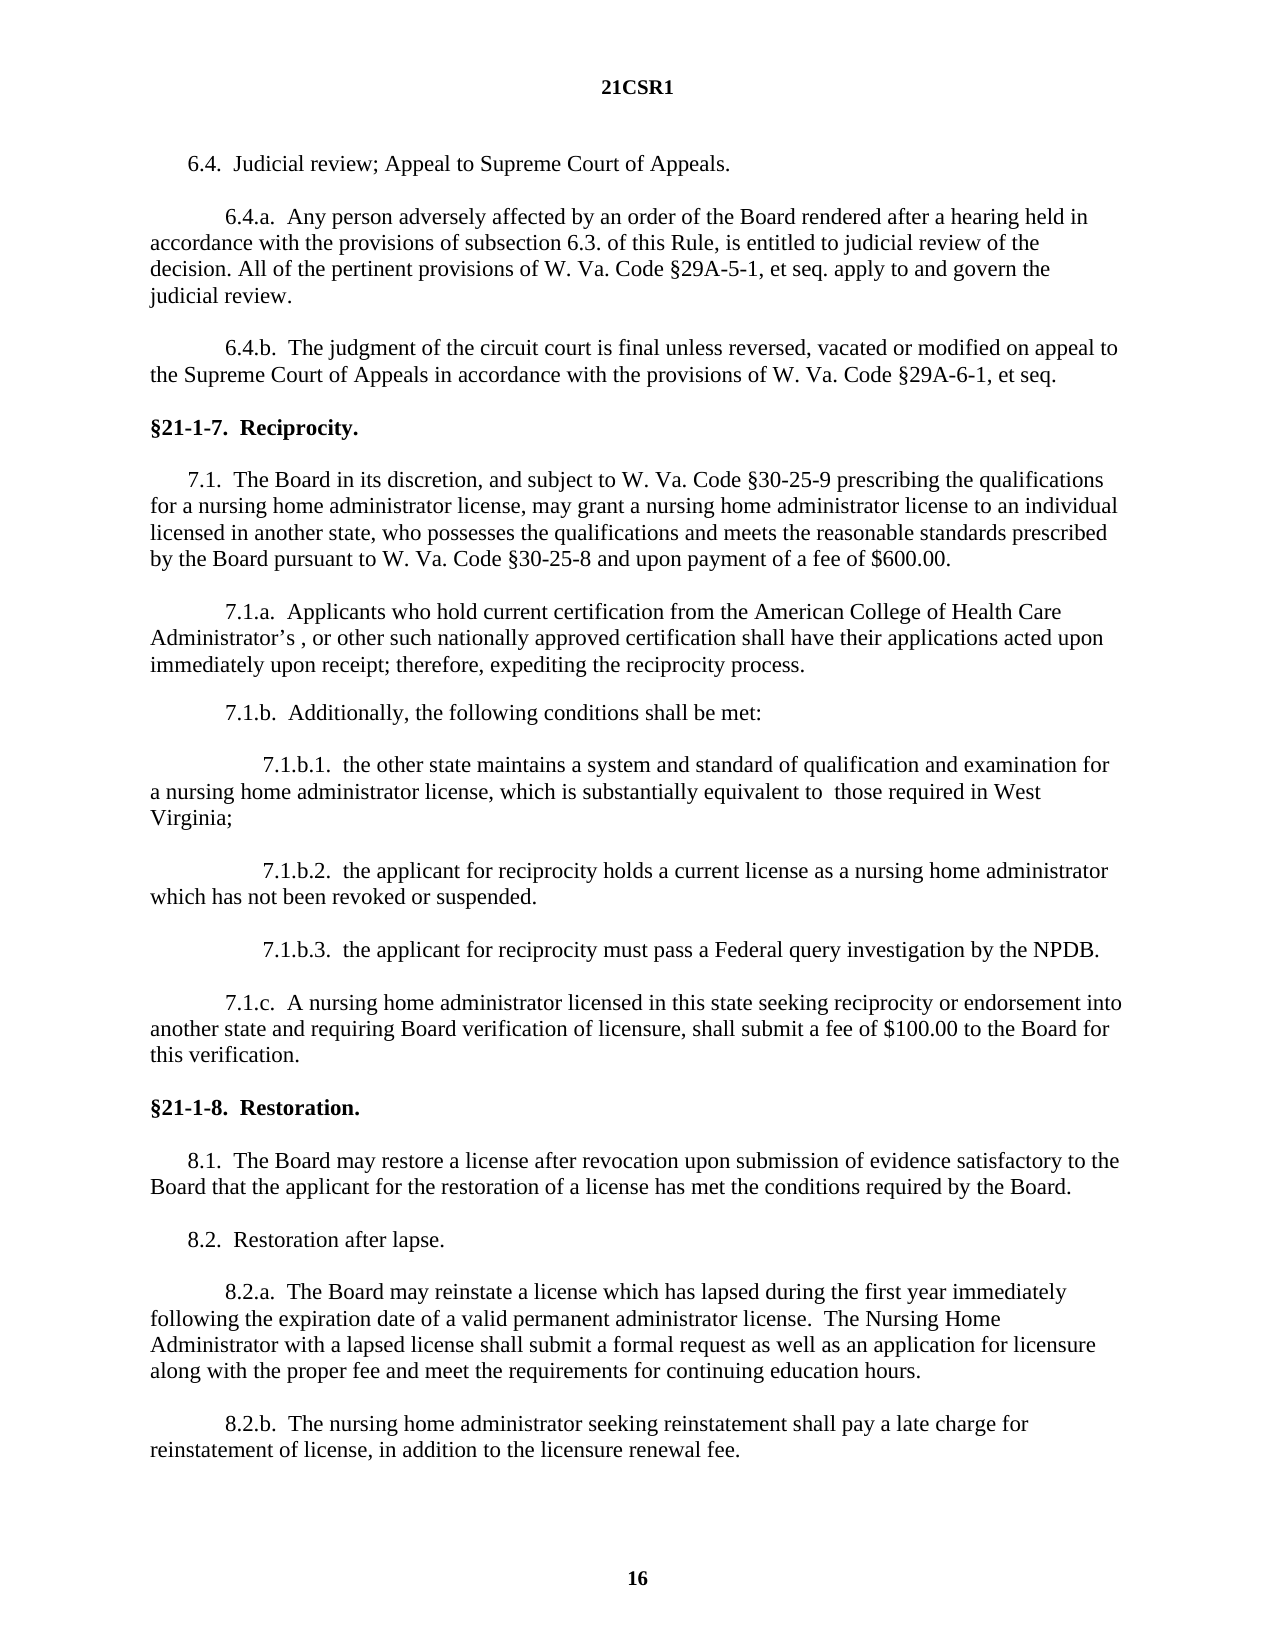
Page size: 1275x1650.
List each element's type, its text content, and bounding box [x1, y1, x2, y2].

text §21-1-7. Reciprocity. [150, 413, 1125, 440]
text 6.4. Judicial review; Appeal to Supreme Court of Appeals. [150, 150, 1125, 176]
text 7.1.b.2. the applicant for reciprocity holds a current license as a nursing home administrator which has not been revoked or suspended. [150, 857, 1125, 909]
text 7.1.c. A nursing home administrator licensed in this state seeking reciprocity or endorsement into another state and requiring Board verification of licensure, shall submit a fee of $100.00 to the Board for this verification. [150, 988, 1125, 1068]
text 7.1.b.3. the applicant for reciprocity must pass a Federal query investigation by the NPDB. [150, 936, 1125, 962]
text 6.4.a. Any person adversely affected by an order of the Board rendered after a hearing held in accordance with the provisions of subsection 6.3. of this Rule, is entitled to judicial review of the decision. All of the pertinent provisions of W. Va. Code §29A-5-1, et seq. apply to and govern the judicial review. [150, 203, 1125, 308]
text 6.4.b. The judgment of the circuit court is final unless reversed, vacated or modified on appeal to the Supreme Court of Appeals in accordance with the provisions of W. Va. Code §29A-6-1, et seq. [150, 334, 1125, 387]
text 7.1.a. Applicants who hold current certification from the American College of Health Care Administrator’s , or other such nationally approved certification shall have their applications acted upon immediately upon receipt; therefore, expediting the reciprocity process. [150, 598, 1125, 677]
text 7.1. The Board in its discretion, and subject to W. Va. Code §30-25-9 prescribing the qualifications for a nursing home administrator license, may grant a nursing home administrator license to an individual licensed in another state, who possesses the qualifications and meets the reasonable standards prescribed by the Board pursuant to W. Va. Code §30-25-8 and upon payment of a fee of $600.00. [150, 466, 1125, 572]
text 8.2. Restoration after lapse. [150, 1226, 1125, 1252]
text 7.1.b. Additionally, the following conditions shall be met: [150, 699, 1125, 725]
text 8.2.b. The nursing home administrator seeking reinstatement shall pay a late charge for reinstatement of license, in addition to the licensure renewal fee. [150, 1410, 1125, 1463]
text 8.2.a. The Board may reinstate a license which has lapsed during the first year immediately following the expiration date of a valid permanent administrator license. The Nursing Home Administrator with a lapsed license shall submit a formal request as well as an application for licensure along with the proper fee and meet the requirements for continuing education hours. [150, 1278, 1125, 1384]
text 8.1. The Board may restore a license after revocation upon submission of evidence satisfactory to the Board that the applicant for the restoration of a license has met the conditions required by the Board. [150, 1147, 1125, 1199]
text §21-1-8. Restoration. [150, 1094, 1125, 1120]
text 7.1.b.1. the other state maintains a system and standard of qualification and examination for a nursing home administrator license, which is substantially equivalent to those required in West Virginia; [150, 751, 1125, 830]
